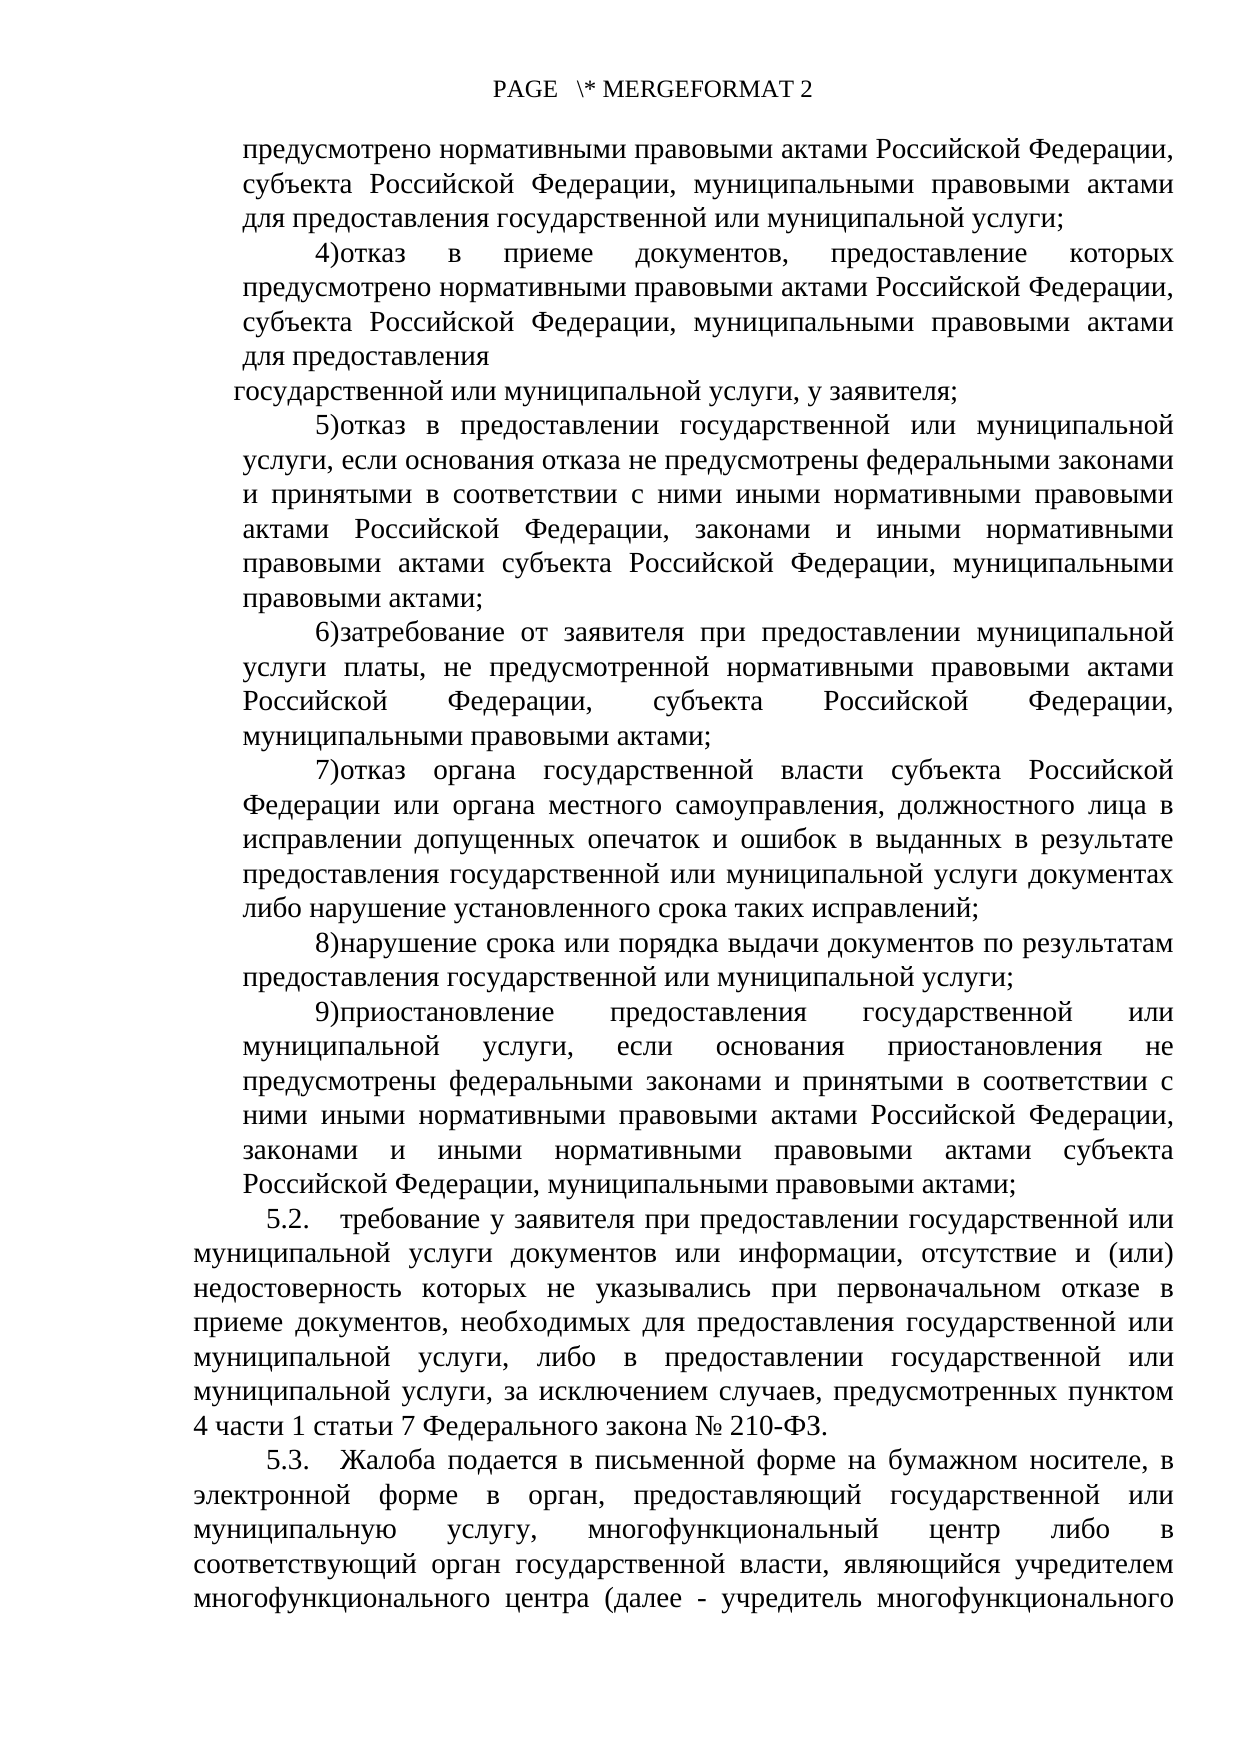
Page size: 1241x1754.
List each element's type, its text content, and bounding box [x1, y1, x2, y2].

list отказ в приеме документов, предоставление которых предусмотрено нормативными правовыми актами Российской Федерации, субъекта Российской Федерации, муниципальными правовыми актами для предоставления [242, 235, 1174, 372]
list нарушение срока или порядка выдачи документов по результатам предоставления государственной или муниципальной услуги; [242, 925, 1174, 993]
list приостановление предоставления государственной или муниципальной услуги, если основания приостановления не предусмотрены федеральными законами и принятыми в соответствии с ними иными нормативными правовыми актами Российской Федерации, законами и иными нормативными правовыми актами субъекта Российской Федерации, муниципальными правовыми актами; [242, 994, 1174, 1200]
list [193, 1442, 1175, 1614]
text государственной или муниципальной услуги, у заявителя; [117, 373, 1174, 406]
list отказ органа государственной власти субъекта Российской Федерации или органа местного самоуправления, должностного лица в исправлении допущенных опечаток и ошибок в выданных в результате предоставления государственной или муниципальной услуги документах либо нарушение установленного срока таких исправлений; [242, 752, 1174, 924]
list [242, 131, 1174, 234]
list отказ в предоставлении государственной или муниципальной услуги, если основания отказа не предусмотрены федеральными законами и принятыми в соответствии с ними иными нормативными правовыми актами Российской Федерации, законами и иными нормативными правовыми актами субъекта Российской Федерации, муниципальными правовыми актами; [242, 407, 1174, 613]
list затребование от заявителя при предоставлении муниципальной услуги платы, не предусмотренной нормативными правовыми актами Российской Федерации, субъекта Российской Федерации, муниципальными правовыми актами; [242, 614, 1174, 751]
list требование у заявителя при предоставлении государственной или муниципальной услуги документов или информации, отсутствие и (или) недостоверность которых не указывались при первоначальном отказе в приеме документов, необходимых для предоставления государственной или муниципальной услуги, либо в предоставлении государственной или муниципальной услуги, за исключением случаев, предусмотренных пунктом 4 части 1 статьи 7 Федерального закона № 210-ФЗ. [193, 1201, 1175, 1441]
